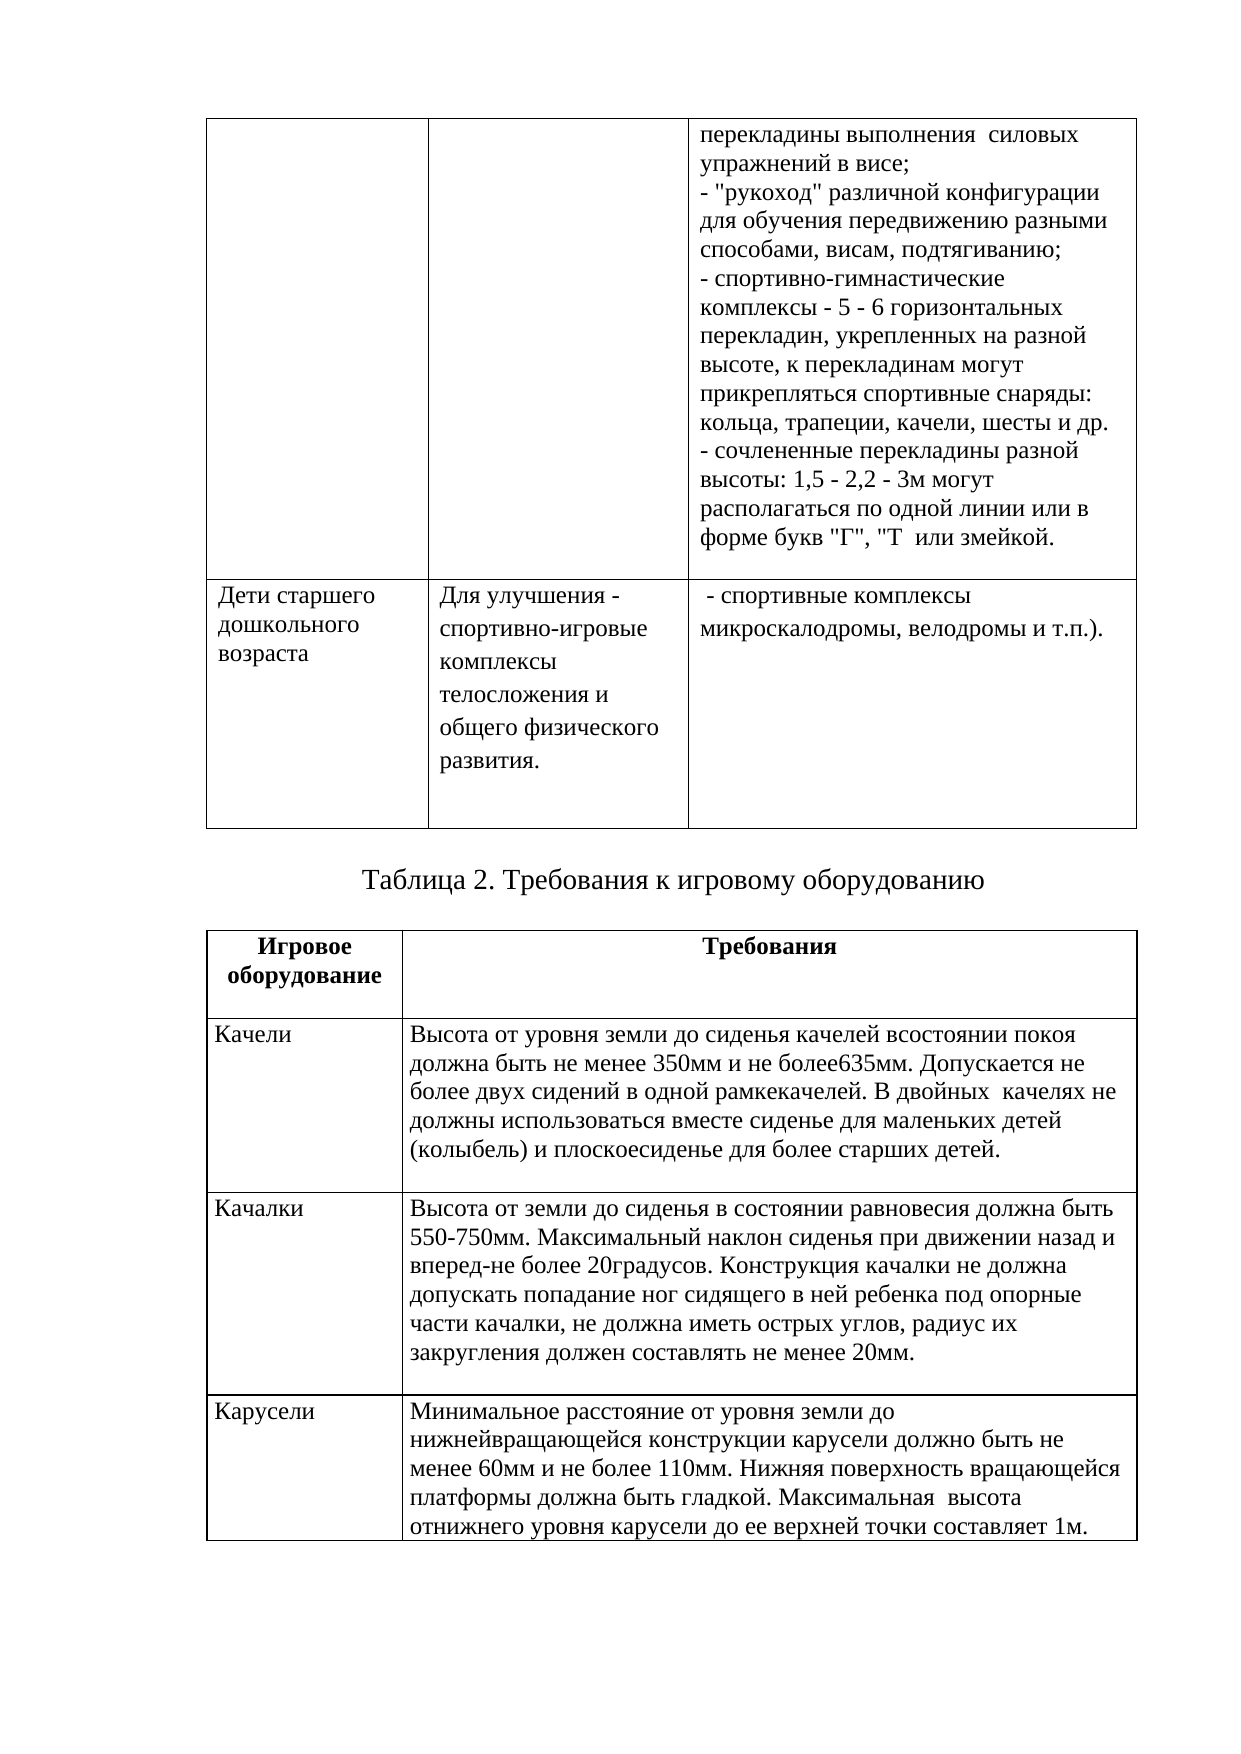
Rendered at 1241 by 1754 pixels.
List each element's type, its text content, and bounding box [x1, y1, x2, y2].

table_cell Качалки [208, 1193, 402, 1394]
table_header Игровое оборудование [208, 931, 402, 1017]
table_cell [207, 119, 428, 579]
table_cell Для улучшения - спортивно-игровые комплексы телосложения и общего физического развития. [429, 580, 688, 828]
table_cell Качели [208, 1019, 402, 1191]
table_header Требования [403, 931, 1136, 1017]
table_cell Высота от уровня земли до сиденья качелей всостоянии покоя должна быть не менее 350мм и не более635мм. Допускается не более двух сидений в одной рамкекачелей. В двойных качелях не должны использоваться вместе сиденье для маленьких детей (колыбель) и плоскоесиденье для более старших детей. [403, 1019, 1136, 1191]
table_cell - спортивные комплексы микроскалодромы, велодромы и т.п.). [689, 580, 1136, 828]
table_cell Дети старшего дошкольного возраста [207, 580, 428, 828]
text Таблица 2. Требования к игровому оборудованию [177, 862, 1169, 896]
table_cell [429, 119, 688, 579]
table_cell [689, 119, 1136, 579]
table_cell Минимальное расстояние от уровня земли до нижнейвращающейся конструкции карусели должно быть не менее 60мм и не более 110мм. Нижняя поверхность вращающейся платформы должна быть гладкой. Максимальная высота отнижнего уровня карусели до ее верхней точки составляет 1м. [403, 1396, 1136, 1539]
table_cell Высота от земли до сиденья в состоянии равновесия должна быть 550-750мм. Максимальный наклон сиденья при движении назад и вперед-не более 20градусов. Конструкция качалки не должна допускать попадание ног сидящего в ней ребенка под опорные части качалки, не должна иметь острых углов, радиус их закругления должен составлять не менее 20мм. [403, 1193, 1136, 1394]
table_cell Карусели [208, 1396, 402, 1539]
